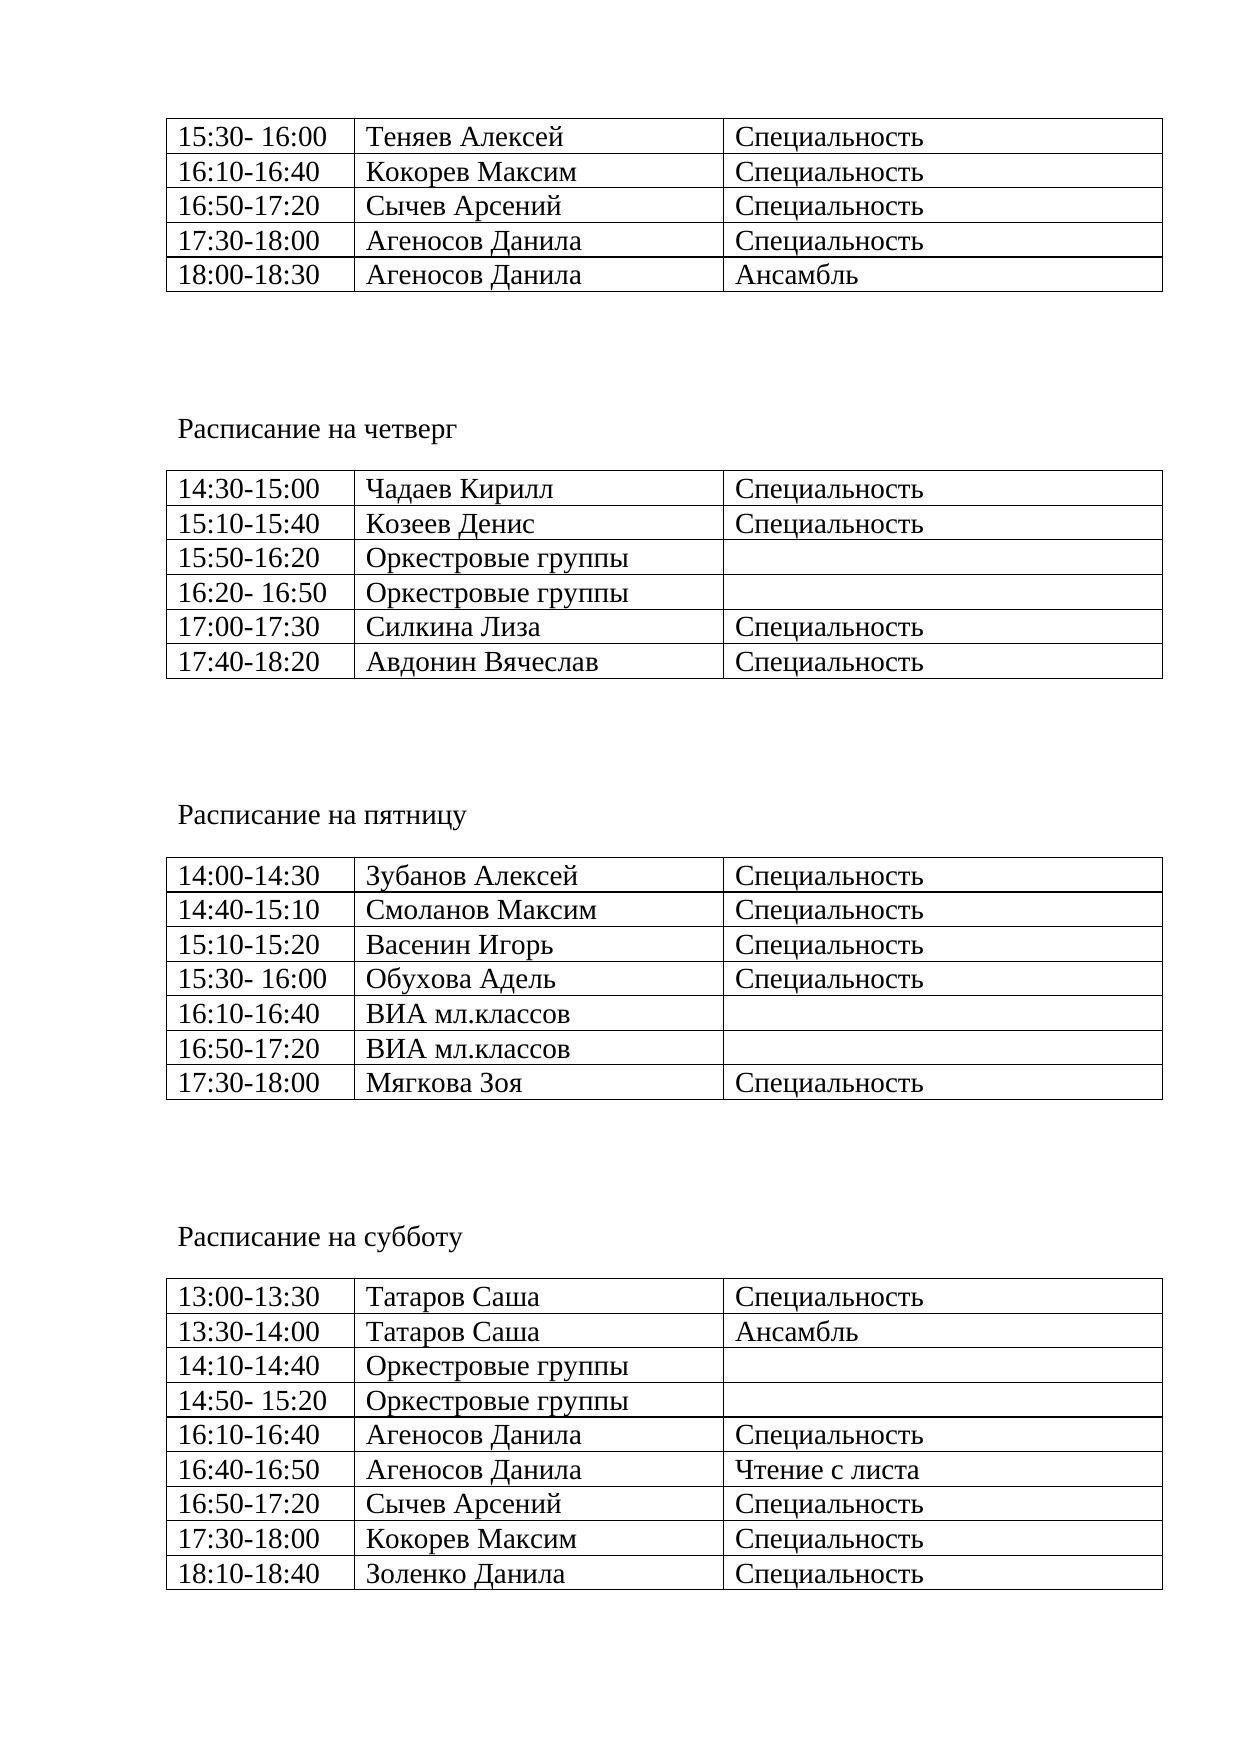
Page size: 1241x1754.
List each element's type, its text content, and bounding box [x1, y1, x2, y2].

table_cell 14:50- 15:20 [167, 1383, 354, 1416]
table_cell Специальность [724, 1487, 1162, 1520]
table_header 14:00-14:30 [167, 858, 354, 891]
table_cell Оркестровые группы [355, 575, 723, 608]
table_cell Специальность [724, 188, 1162, 222]
table_cell Специальность [724, 927, 1162, 961]
table_header Специальность [724, 471, 1162, 505]
table_cell 18:10-18:40 [167, 1556, 354, 1589]
table_cell Кокорев Максим [355, 1521, 723, 1555]
table_cell Специальность [724, 610, 1162, 643]
table_cell 15:50-16:20 [167, 540, 354, 574]
table_cell ВИА мл.классов [355, 996, 723, 1030]
table_cell 15:30- 16:00 [167, 119, 354, 153]
table_cell 16:50-17:20 [167, 1031, 354, 1064]
table_header Специальность [724, 1279, 1162, 1313]
table_cell Ансамбль [724, 1314, 1162, 1347]
table_cell Золенко Данила [355, 1556, 723, 1589]
table_cell 16:50-17:20 [167, 188, 354, 222]
table_cell 16:10-16:40 [167, 154, 354, 187]
table_cell Специальность [724, 962, 1162, 995]
table_cell Специальность [724, 1521, 1162, 1555]
table_cell 17:30-18:00 [167, 1065, 354, 1099]
table_cell 14:40-15:10 [167, 893, 354, 926]
table_header Татаров Саша [355, 1279, 723, 1313]
table_cell Специальность [724, 154, 1162, 187]
table_cell Специальность [724, 644, 1162, 678]
table_cell 17:00-17:30 [167, 610, 354, 643]
text Расписание на субботу [177, 1219, 1152, 1252]
table_cell 16:50-17:20 [167, 1487, 354, 1520]
table_cell Татаров Саша [355, 1314, 723, 1347]
table_cell 16:10-16:40 [167, 996, 354, 1030]
table_cell 15:10-15:40 [167, 506, 354, 539]
table_cell 17:30-18:00 [167, 1521, 354, 1555]
table_cell Специальность [724, 1065, 1162, 1099]
table_cell Оркестровые группы [355, 540, 723, 574]
table_cell [724, 575, 1162, 608]
table_cell Авдонин Вячеслав [355, 644, 723, 678]
table_cell 16:20- 16:50 [167, 575, 354, 608]
table_header Зубанов Алексей [355, 858, 723, 891]
text Расписание на пятницу [177, 797, 1152, 831]
table_cell 17:30-18:00 [167, 223, 354, 256]
table_cell Обухова Адель [355, 962, 723, 995]
table_cell Мягкова Зоя [355, 1065, 723, 1099]
table_cell Чтение с листа [724, 1452, 1162, 1486]
table_cell [724, 996, 1162, 1030]
table_cell 15:30- 16:00 [167, 962, 354, 995]
table_cell Кокорев Максим [355, 154, 723, 187]
table_cell Сычев Арсений [355, 1487, 723, 1520]
table_header Чадаев Кирилл [355, 471, 723, 505]
table_cell [724, 1348, 1162, 1382]
table_cell Специальность [724, 223, 1162, 256]
table_header Специальность [724, 858, 1162, 891]
table_cell Васенин Игорь [355, 927, 723, 961]
table_cell Специальность [724, 893, 1162, 926]
table_cell Оркестровые группы [355, 1348, 723, 1382]
table_cell Специальность [724, 1556, 1162, 1589]
table_cell 16:10-16:40 [167, 1418, 354, 1451]
table_cell Силкина Лиза [355, 610, 723, 643]
table_cell Смоланов Максим [355, 893, 723, 926]
table_cell 15:10-15:20 [167, 927, 354, 961]
table_cell Агеносов Данила [355, 1418, 723, 1451]
table_cell Ансамбль [724, 258, 1162, 291]
table_cell Специальность [724, 506, 1162, 539]
table_cell 16:40-16:50 [167, 1452, 354, 1486]
table_cell Козеев Денис [355, 506, 723, 539]
table_cell Специальность [724, 1418, 1162, 1451]
table_cell Сычев Арсений [355, 188, 723, 222]
table_cell Оркестровые группы [355, 1383, 723, 1416]
table_cell Специальность [724, 119, 1162, 153]
table_cell 14:10-14:40 [167, 1348, 354, 1382]
text Расписание на четверг [177, 411, 1152, 444]
table_cell [724, 1383, 1162, 1416]
table_cell [724, 540, 1162, 574]
table_header 14:30-15:00 [167, 471, 354, 505]
table_cell 17:40-18:20 [167, 644, 354, 678]
table_cell Агеносов Данила [355, 1452, 723, 1486]
table_cell 13:30-14:00 [167, 1314, 354, 1347]
table_header 13:00-13:30 [167, 1279, 354, 1313]
table_cell Агеносов Данила [355, 258, 723, 291]
table_cell Агеносов Данила [355, 223, 723, 256]
table_cell ВИА мл.классов [355, 1031, 723, 1064]
table_cell 18:00-18:30 [167, 258, 354, 291]
table_cell Теняев Алексей [355, 119, 723, 153]
table_cell [724, 1031, 1162, 1064]
